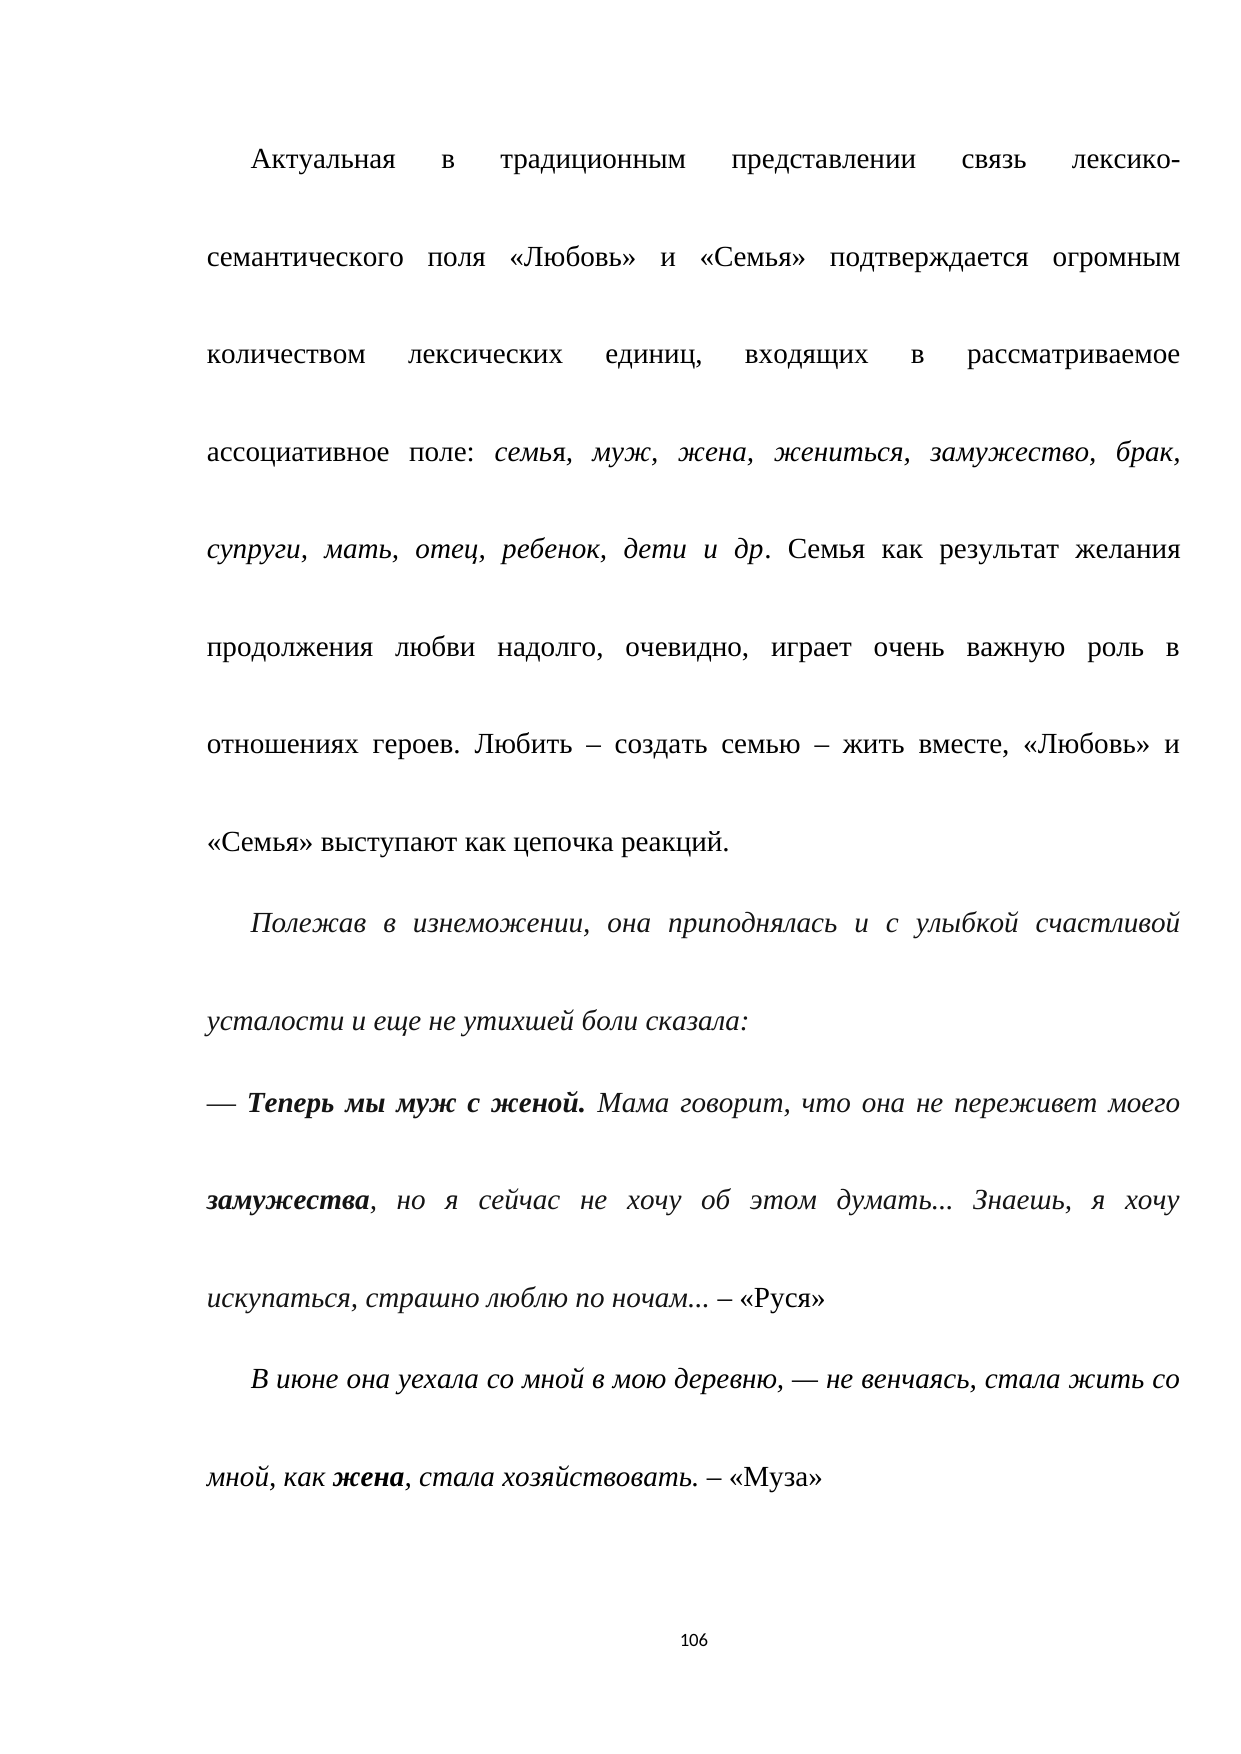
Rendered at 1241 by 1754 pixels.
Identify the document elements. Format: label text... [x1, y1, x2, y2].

text — Теперь мы муж с женой. Мама говорит, что она не переживет моего замужества, но я сейчас не хочу об этом думать... Знаешь, я хочу искупаться, страшно люблю по ночам... – «Руся» [207, 1069, 1181, 1329]
text Полежав в изнеможении, она приподнялась и с улыбкой счастливой усталости и еще не утихшей боли сказала: [207, 890, 1181, 1052]
text В июне она уехала со мной в мою деревню, — не венчаясь, стала жить со мной, как жена, стала хозяйствовать. – «Муза» [207, 1346, 1181, 1508]
text Актуальная в традиционным представлении связь лексико-семантического поля «Любовь» и «Семья» подтверждается огромным количеством лексических единиц, входящих в рассматриваемое ассоциативное поле: семья, муж, жена, жениться, замужество, брак, супруги, мать, отец, ребенок, дети и др. Семья как результат желания продолжения любви надолго, очевидно, играет очень важную роль в отношениях героев. Любить – создать семью – жить вместе, «Любовь» и «Семья» выступают как цепочка реакций. [207, 125, 1181, 873]
